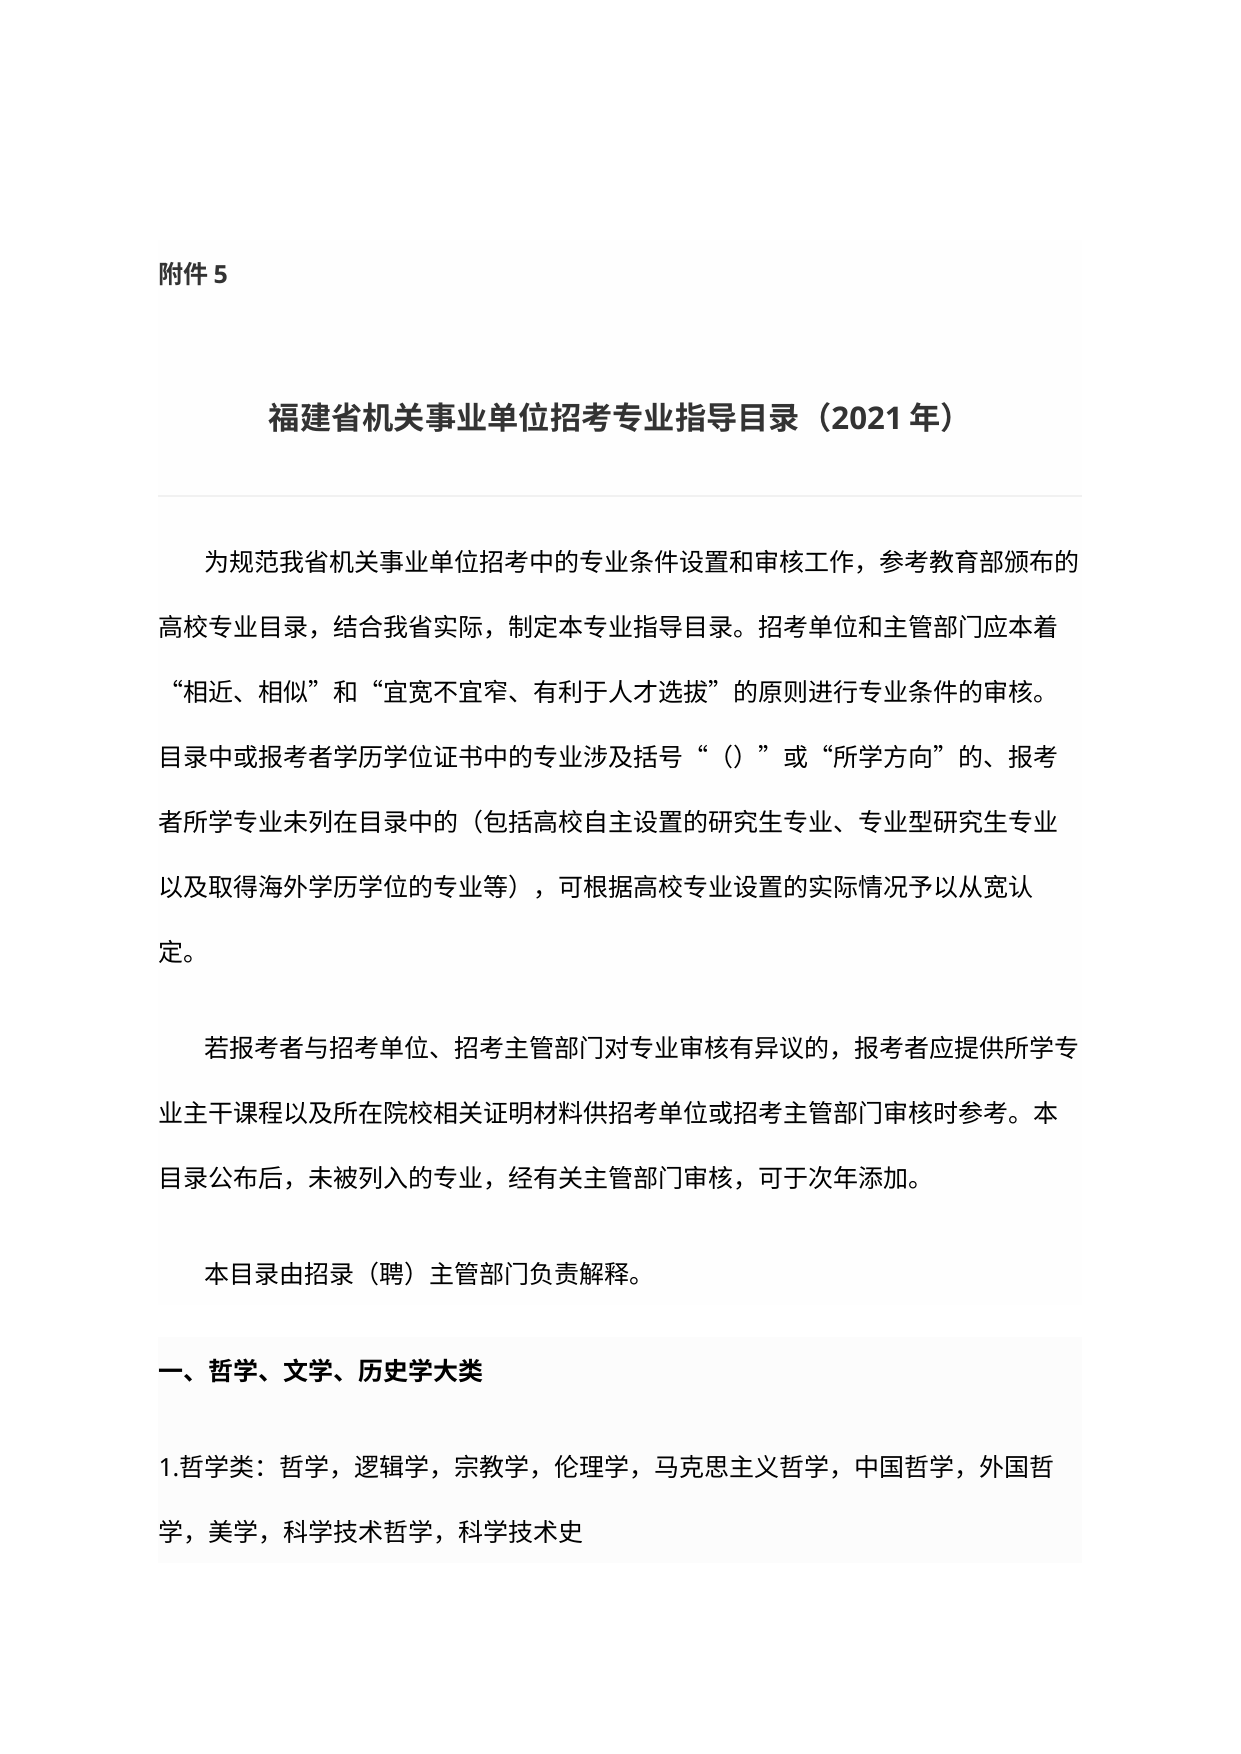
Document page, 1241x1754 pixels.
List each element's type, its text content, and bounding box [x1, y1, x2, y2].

text 若报考者与招考单位、招考主管部门对专业审核有异议的，报考者应提供所学专业主干课程以及所在院校相关证明材料供招考单位或招考主管部门审核时参考。本目录公布后，未被列入的专业，经有关主管部门审核，可于次年添加。 [158, 981, 1082, 1208]
text 为规范我省机关事业单位招考中的专业条件设置和审核工作，参考教育部颁布的高校专业目录，结合我省实际，制定本专业指导目录。招考单位和主管部门应本着“相近、相似”和“宜宽不宜窄、有利于人才选拔”的原则进行专业条件的审核。目录中或报考者学历学位证书中的专业涉及括号“（）”或“所学方向”的、报考者所学专业未列在目录中的（包括高校自主设置的研究生专业、专业型研究生专业以及取得海外学历学位的专业等），可根据高校专业设置的实际情况予以从宽认定。 [158, 497, 1082, 981]
text 附件5 [158, 240, 1082, 305]
text 一、哲学、文学、历史学大类 [158, 1337, 1082, 1402]
text 本目录由招录（聘）主管部门负责解释。 [158, 1208, 1082, 1305]
text 福建省机关事业单位招考专业指导目录（2021年） [158, 383, 1082, 448]
text 1.哲学类：哲学，逻辑学，宗教学，伦理学，马克思主义哲学，中国哲学，外国哲学，美学，科学技术哲学，科学技术史 [158, 1433, 1082, 1563]
